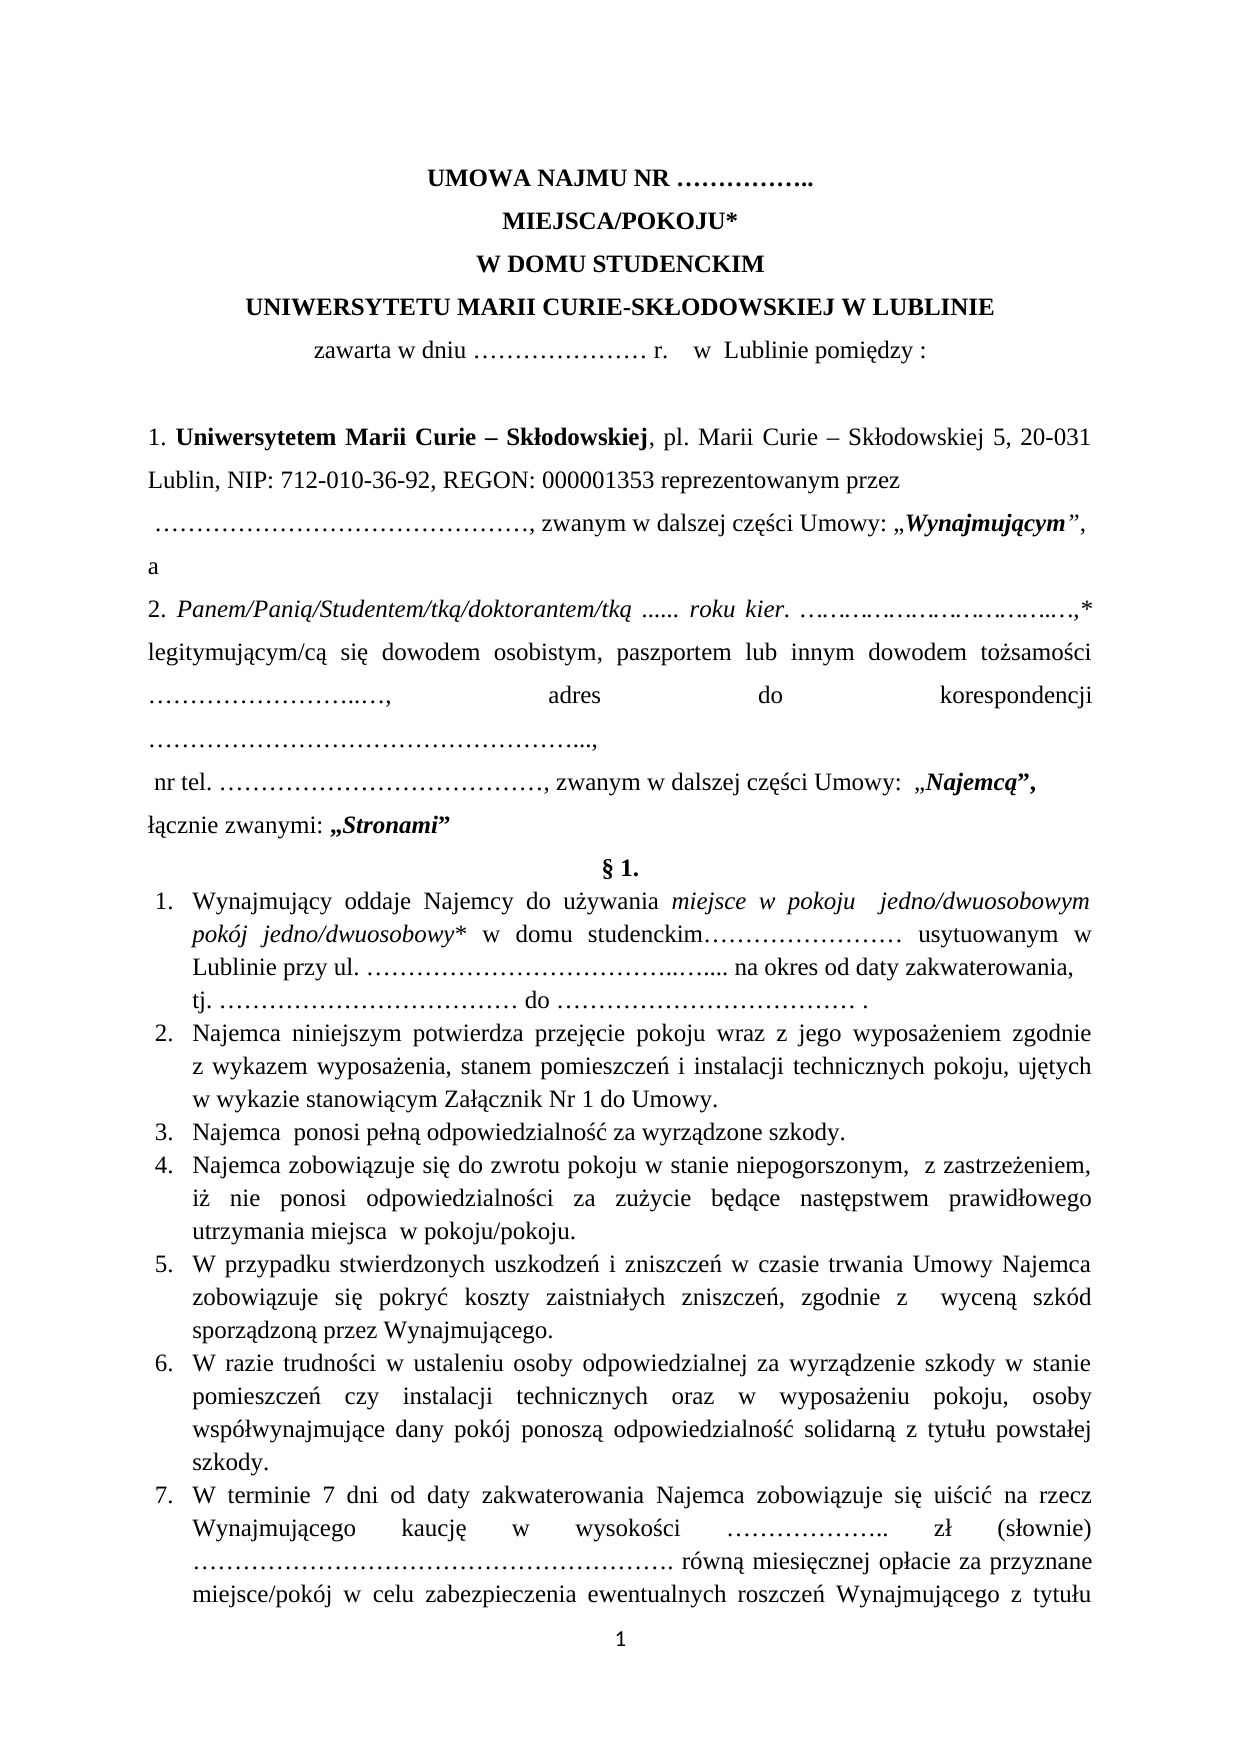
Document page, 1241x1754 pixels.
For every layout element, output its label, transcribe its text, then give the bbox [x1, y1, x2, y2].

text UNIWERSYTETU MARII CURIE-SKŁODOWSKIEJ W LUBLINIE [148, 292, 1092, 321]
text nr tel. …………………………………, zwanym w dalszej części Umowy: „Najemcą”, [148, 767, 1092, 796]
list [154, 1480, 1092, 1608]
text 1. Uniwersytetem Marii Curie – Skłodowskiej, pl. Marii Curie – Skłodowskiej 5, 20-031 Lublin, NIP: 712-010-36-92, REGON: 000001353 reprezentowanym przez [148, 422, 1092, 494]
list Najemca ponosi pełną odpowiedzialność za wyrządzone szkody. [154, 1117, 1092, 1146]
list Wynajmujący oddaje Najemcy do używania miejsce w pokoju jedno/dwuosobowym pokój jedno/dwuosobowy* w domu studenckim…………………… usytuowanym w Lublinie przy ul. ………………………………..….... na okres od daty zakwaterowania, [154, 886, 1092, 981]
text § 1. [148, 853, 1092, 882]
text UMOWA NAJMU NR …………….. [148, 163, 1092, 192]
list W razie trudności w ustaleniu osoby odpowiedzialnej za wyrządzenie szkody w stanie pomieszczeń czy instalacji technicznych oraz w wyposażeniu pokoju, osoby współwynajmujące dany pokój ponoszą odpowiedzialność solidarną z tytułu powstałej szkody. [154, 1348, 1092, 1476]
text ………………………………………, zwanym w dalszej części Umowy: „Wynajmującym”, [148, 508, 1092, 537]
text łącznie zwanymi: „Stronami” [148, 810, 1092, 839]
text 2. Panem/Panią/Studentem/tką/doktorantem/tką ...... roku kier. …………………………….…,* legitymującym/cą się dowodem osobistym, paszportem lub innym dowodem tożsamości ……………………..…, adres do korespondencji ……………………………………………..., [148, 594, 1092, 752]
list W przypadku stwierdzonych uszkodzeń i zniszczeń w czasie trwania Umowy Najemca zobowiązuje się pokryć koszty zaistniałych zniszczeń, zgodnie z wyceną szkód sporządzoną przez Wynajmującego. [154, 1249, 1092, 1344]
text tj. ……………………………… do ……………………………… . [192, 985, 1092, 1014]
list Najemca zobowiązuje się do zwrotu pokoju w stanie niepogorszonym, z zastrzeżeniem, iż nie ponosi odpowiedzialności za zużycie będące następstwem prawidłowego utrzymania miejsca w pokoju/pokoju. [154, 1150, 1092, 1245]
text W DOMU STUDENCKIM [148, 249, 1092, 278]
text MIEJSCA/POKOJU* [148, 206, 1092, 235]
list Najemca niniejszym potwierdza przejęcie pokoju wraz z jego wyposażeniem zgodnie z wykazem wyposażenia, stanem pomieszczeń i instalacji technicznych pokoju, ujętych w wykazie stanowiącym Załącznik Nr 1 do Umowy. [154, 1018, 1092, 1113]
text zawarta w dniu ………………… r. w Lublinie pomiędzy : [148, 336, 1092, 364]
text a [148, 551, 1092, 580]
